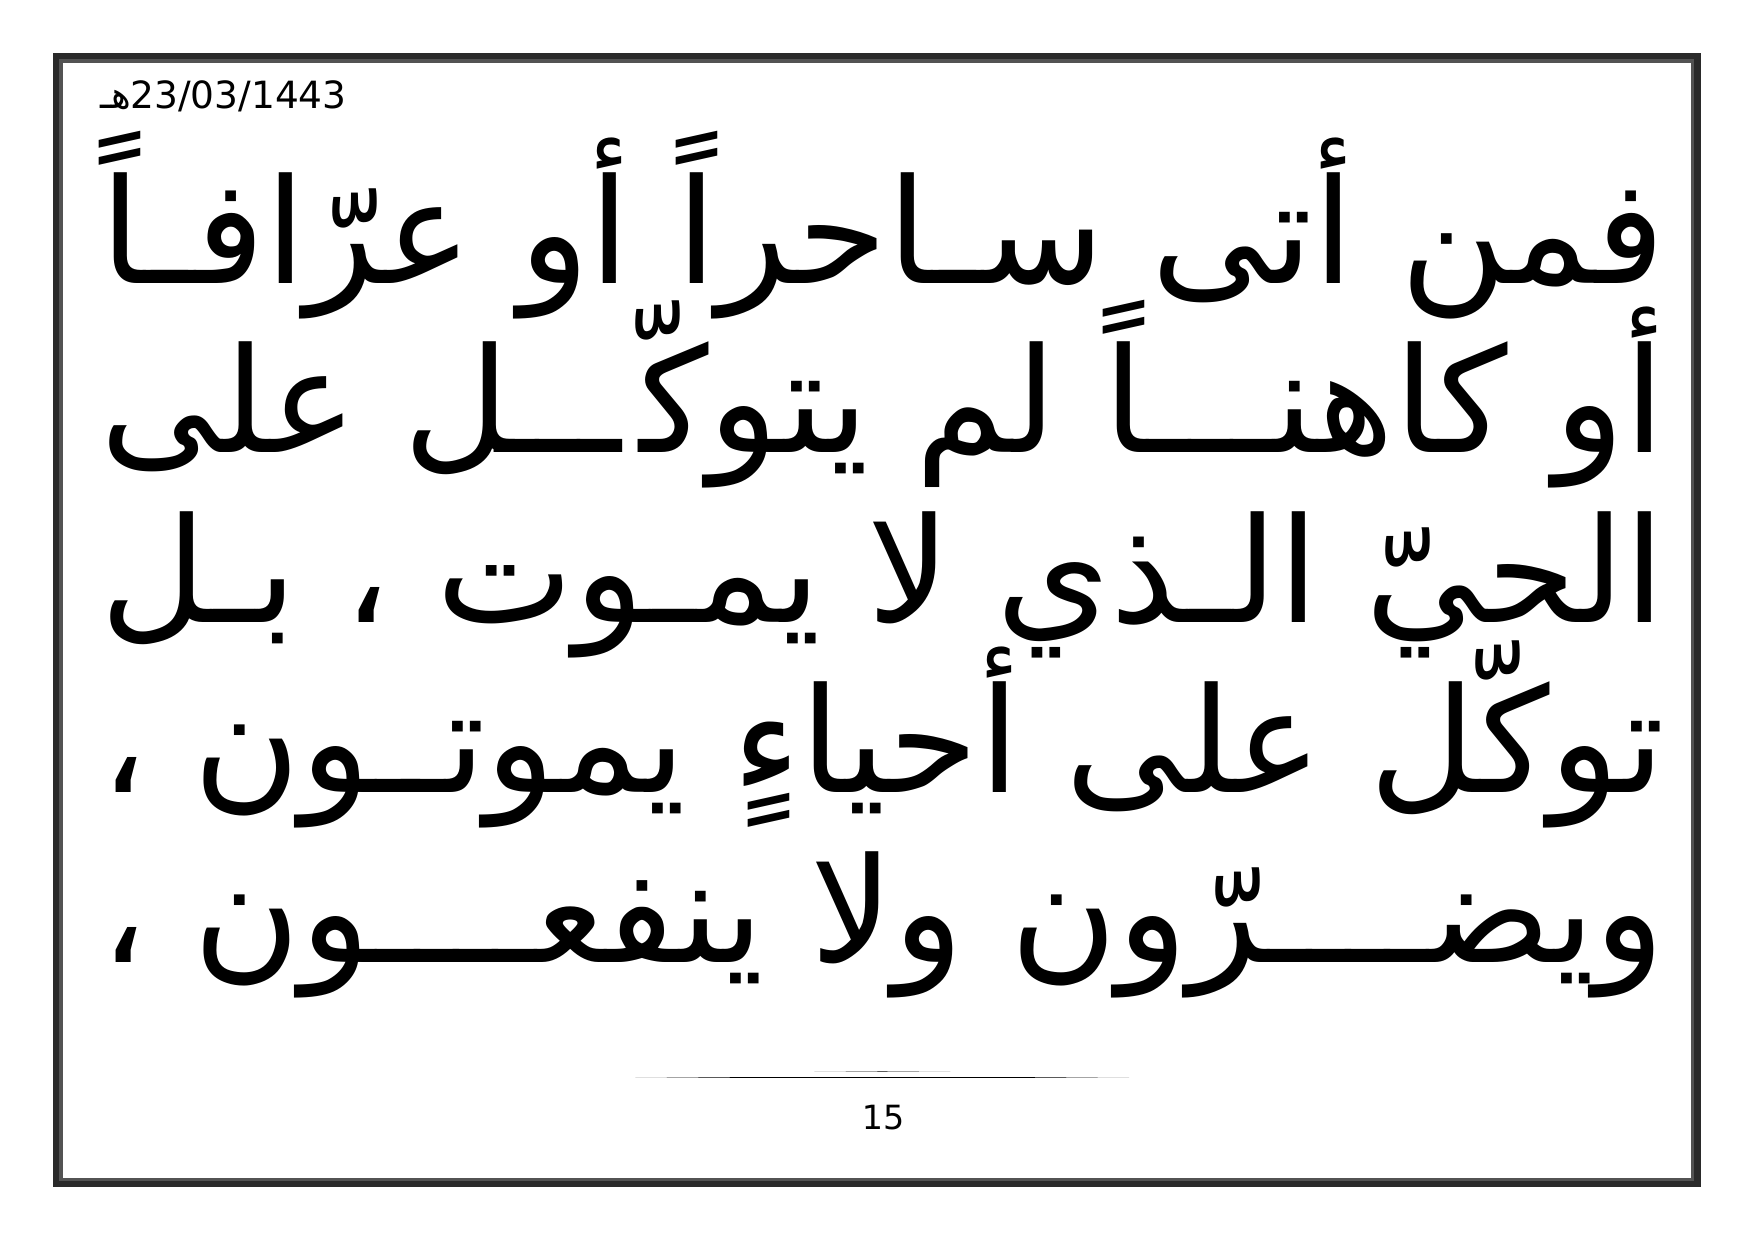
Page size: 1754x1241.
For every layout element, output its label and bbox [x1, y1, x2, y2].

text [100, 148, 1665, 997]
